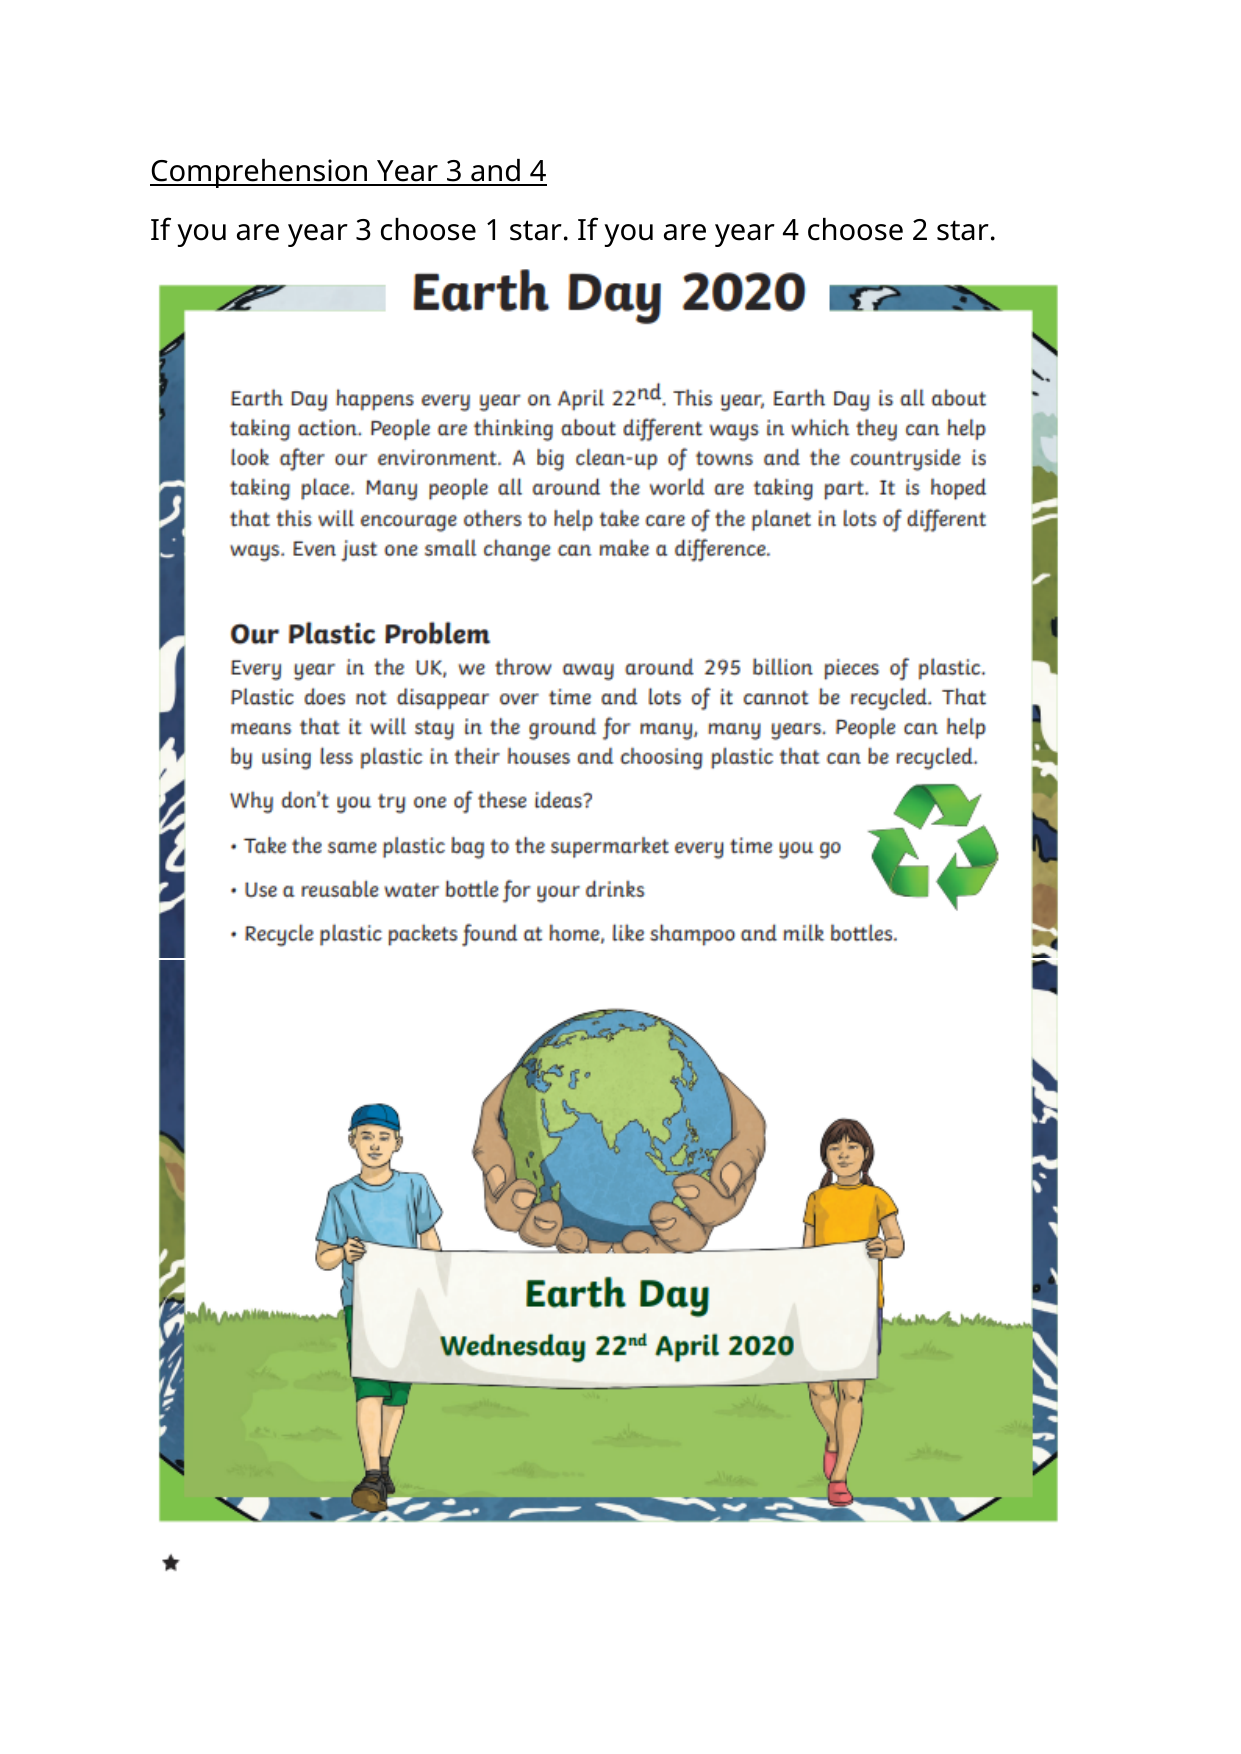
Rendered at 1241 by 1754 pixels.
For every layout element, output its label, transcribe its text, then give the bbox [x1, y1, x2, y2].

picture [150, 960, 1069, 1524]
picture [150, 268, 1069, 958]
picture [150, 1542, 196, 1586]
text Comprehension Year 3 and 4 [150, 150, 1090, 190]
text If you are year 3 choose 1 star. If you are year 4 choose 2 star. [150, 209, 1090, 249]
